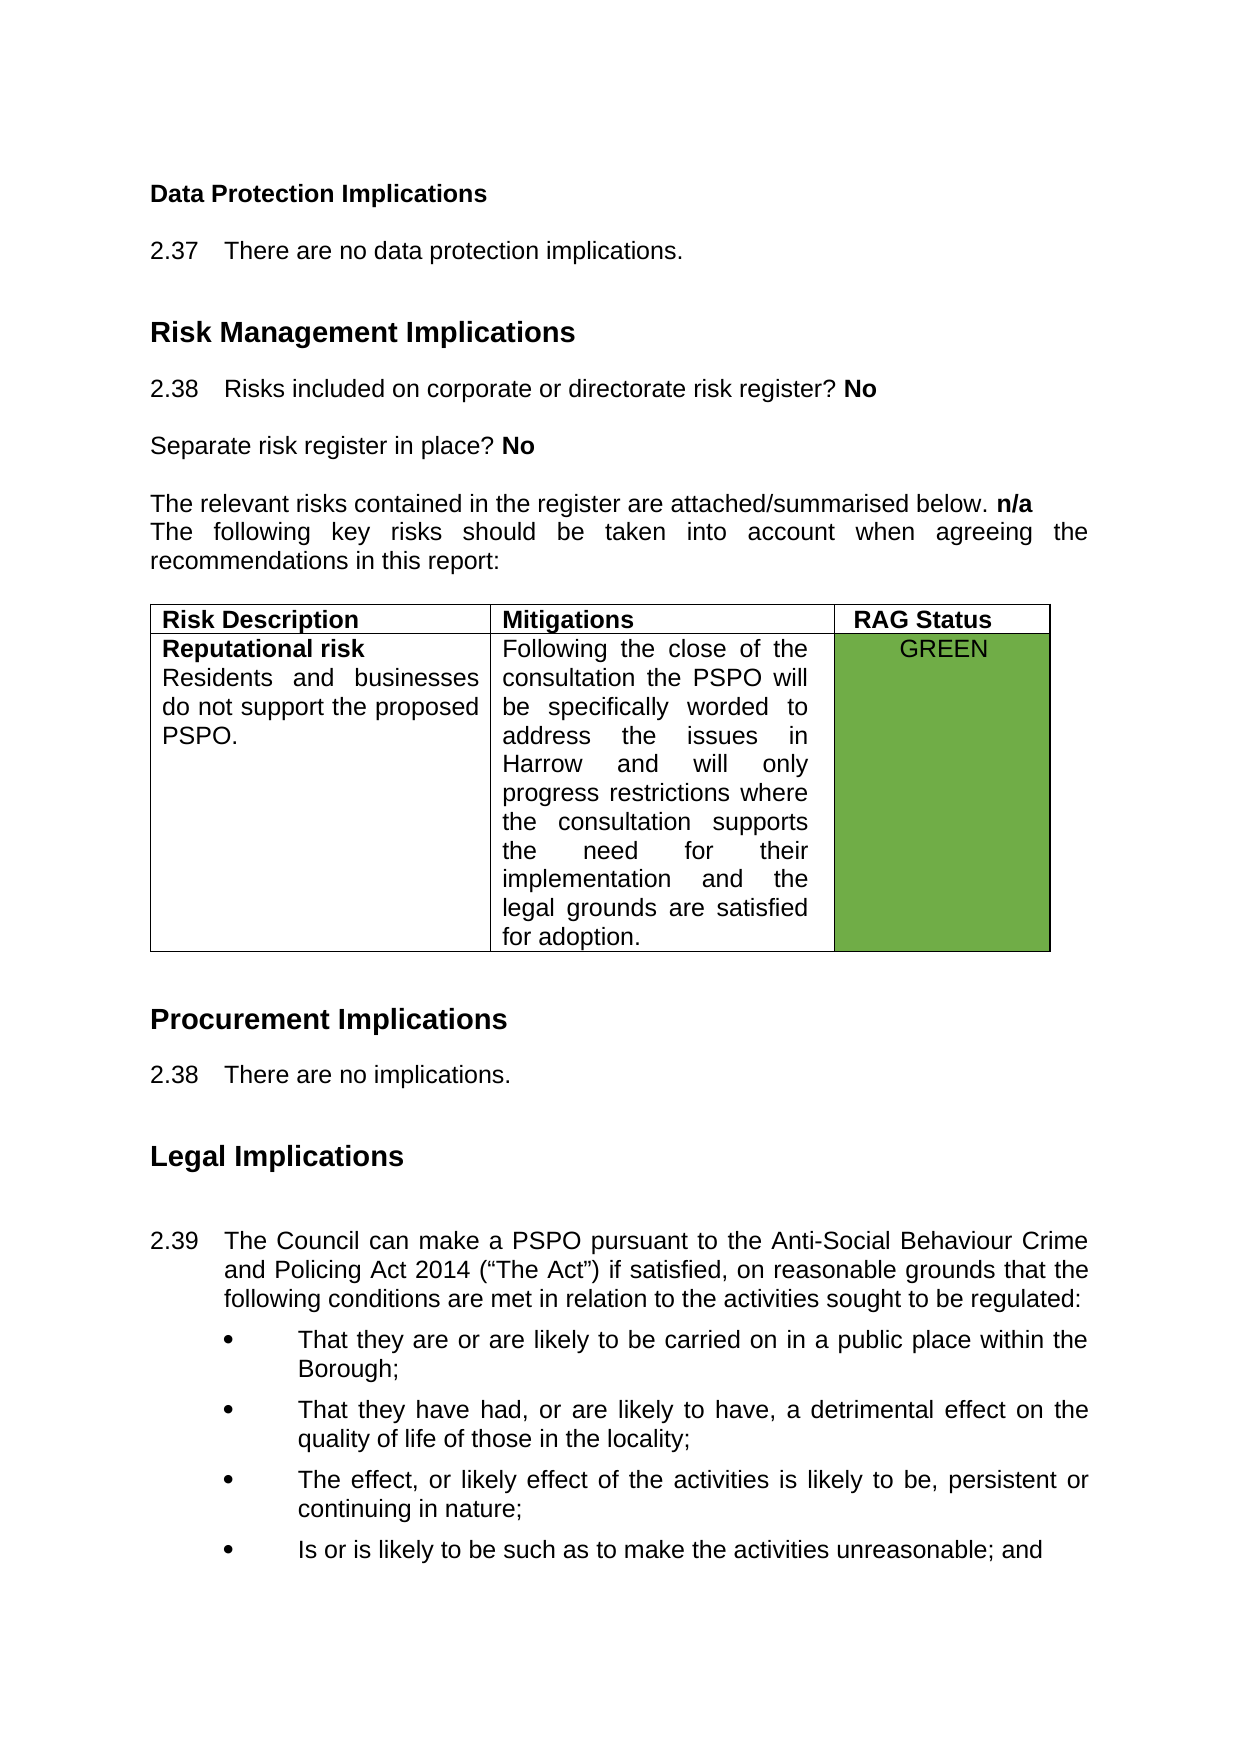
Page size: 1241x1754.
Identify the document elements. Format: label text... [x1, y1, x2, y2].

text 2.38 Risks included on corporate or directorate risk register? No [150, 373, 1082, 402]
text 2.38 There are no implications. [150, 1060, 1090, 1089]
list That they have had, or are likely to have, a detrimental effect on the quality of life of those in the locality; [224, 1395, 1090, 1453]
text Separate risk register in place? No [135, 431, 1076, 460]
list That they are or are likely to be carried on in a public place within the Borough; [224, 1325, 1090, 1383]
text 2.39 The Council can make a PSPO pursuant to the Anti-Social Behaviour Crime and Policing Act 2014 (“The Act”) if satisfied, on reasonable grounds that the following conditions are met in relation to the activities sought to be regulated: [150, 1226, 1090, 1312]
subtitle Legal Implications [150, 1139, 1090, 1172]
table_cell GREEN [835, 634, 1049, 951]
text 2.37 There are no data protection implications. [150, 236, 1090, 265]
table_cell Reputational risk Residents and businesses do not support the proposed PSPO. [151, 634, 490, 951]
table_header Risk Description [151, 605, 490, 633]
text The following key risks should be taken into account when agreeing the recommendations in this report: [150, 517, 1090, 575]
table_header RAG Status [835, 605, 1049, 633]
table_cell Following the close of the consultation the PSPO will be specifically worded to address the issues in Harrow and will only progress restrictions where the consultation supports the need for their implementation and the legal grounds are satisfied for adoption. [491, 634, 834, 951]
subtitle Procurement Implications [150, 1002, 1090, 1035]
text The relevant risks contained in the register are attached/summarised below. n/a [150, 488, 1082, 517]
list Is or is likely to be such as to make the activities unreasonable; and [224, 1535, 1090, 1564]
table_header Mitigations [491, 605, 834, 633]
subtitle Risk Management Implications [150, 315, 1090, 348]
list The effect, or likely effect of the activities is likely to be, persistent or continuing in nature; [224, 1465, 1090, 1523]
subtitle Data Protection Implications [150, 179, 1090, 207]
